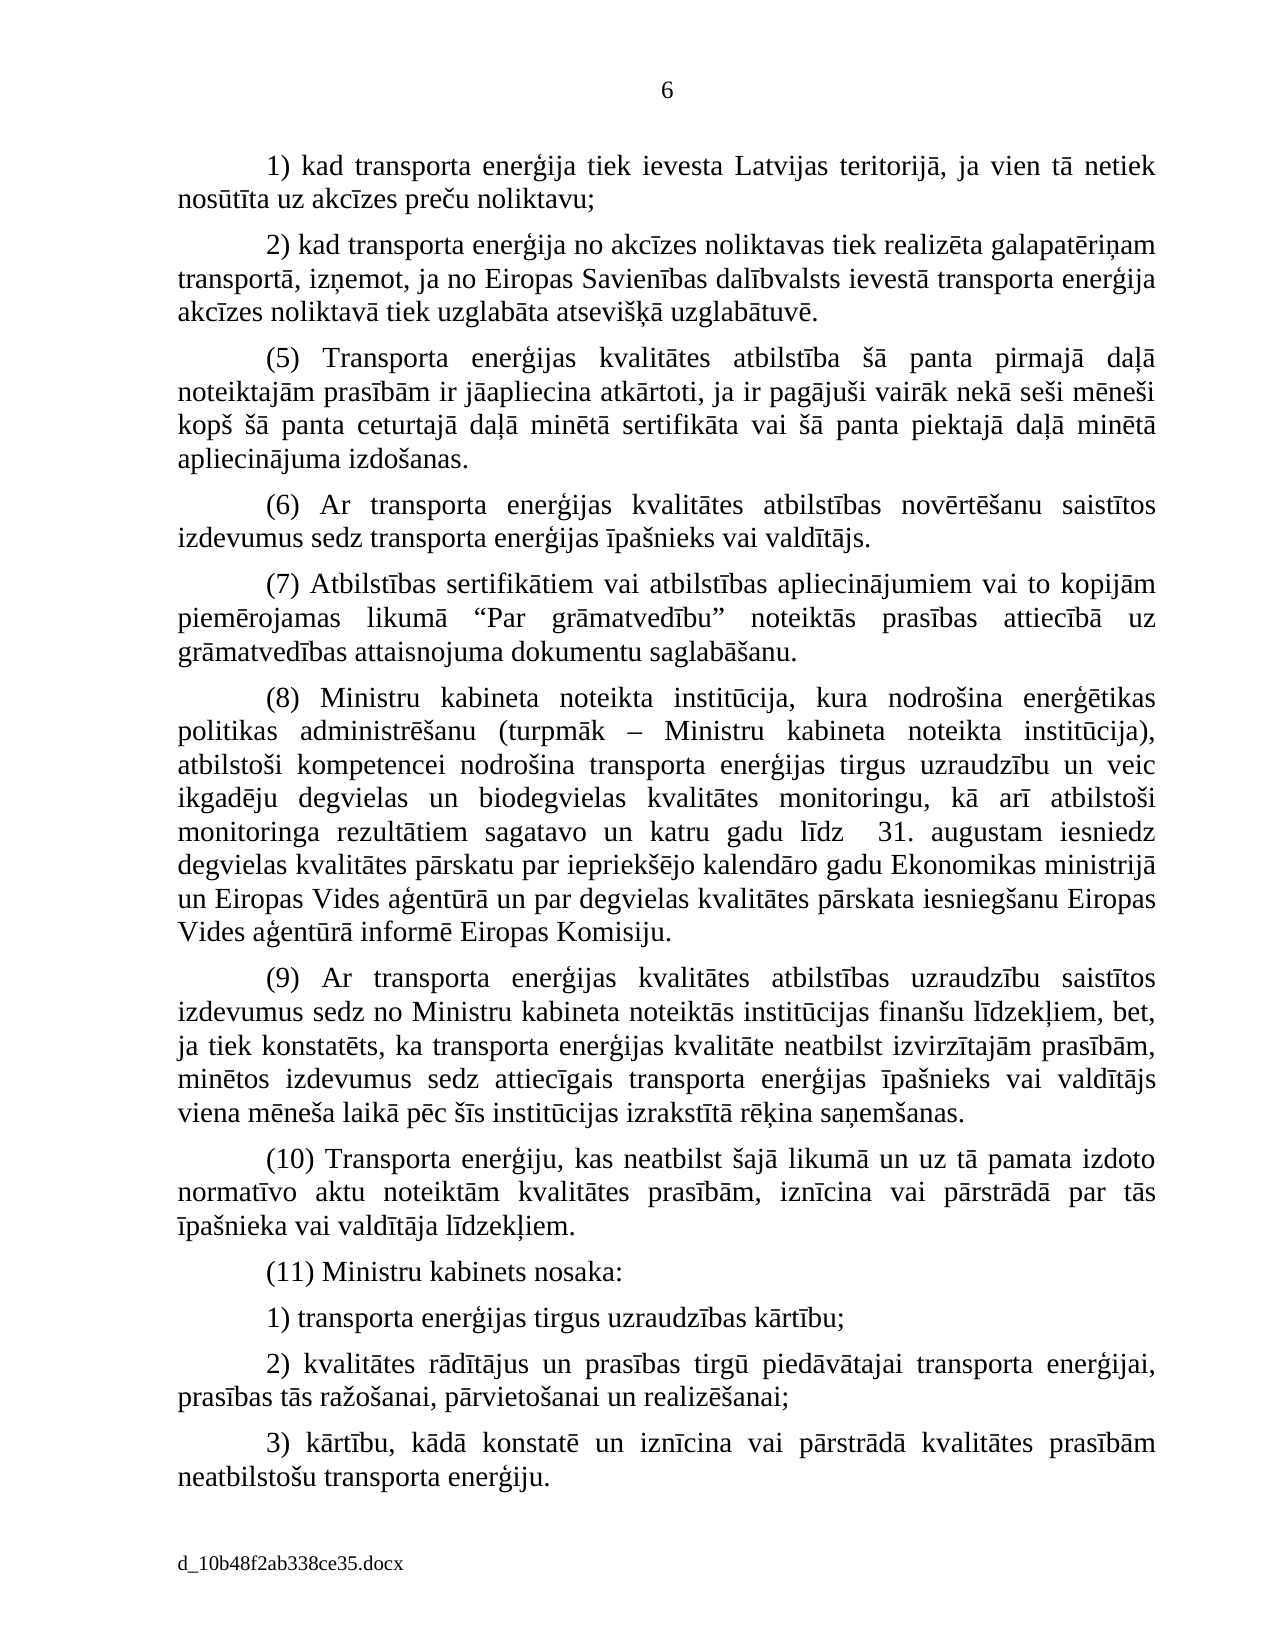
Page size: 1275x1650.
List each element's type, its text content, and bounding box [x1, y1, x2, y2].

text 2) kvalitātes rādītājus un prasības tirgū piedāvātajai transporta enerģijai, prasības tās ražošanai, pārvietošanai un realizēšanai; [177, 1346, 1157, 1413]
text (7) Atbilstības sertifikātiem vai atbilstības apliecinājumiem vai to kopijām piemērojamas likumā “Par grāmatvedību” noteiktās prasības attiecībā uz grāmatvedības attaisnojuma dokumentu saglabāšanu. [177, 567, 1157, 667]
text 1) kad transporta enerģija tiek ievesta Latvijas teritorijā, ja vien tā netiek nosūtīta uz akcīzes preču noliktavu; [177, 148, 1157, 215]
text (5) Transporta enerģijas kvalitātes atbilstība šā panta pirmajā daļā noteiktajām prasībām ir jāapliecina atkārtoti, ja ir pagājuši vairāk nekā seši mēneši kopš šā panta ceturtajā daļā minētā sertifikāta vai šā panta piektajā daļā minētā apliecinājuma izdošanas. [177, 340, 1157, 474]
text 1) transporta enerģijas tirgus uzraudzības kārtību; [177, 1300, 1157, 1333]
text (6) Ar transporta enerģijas kvalitātes atbilstības novērtēšanu saistītos izdevumus sedz transporta enerģijas īpašnieks vai valdītājs. [177, 487, 1157, 554]
text 2) kad transporta enerģija no akcīzes noliktavas tiek realizēta galapatēriņam transportā, izņemot, ja no Eiropas Savienības dalībvalsts ievestā transporta enerģija akcīzes noliktavā tiek uzglabāta atsevišķā uzglabātuvē. [177, 227, 1157, 328]
text (10) Transporta enerģiju, kas neatbilst šajā likumā un uz tā pamata izdoto normatīvo aktu noteiktām kvalitātes prasībām, iznīcina vai pārstrādā par tās īpašnieka vai valdītāja līdzekļiem. [177, 1141, 1157, 1241]
text (11) Ministru kabinets nosaka: [177, 1254, 1157, 1287]
text (8) Ministru kabineta noteikta institūcija, kura nodrošina enerģētikas politikas administrēšanu (turpmāk – Ministru kabineta noteikta institūcija), atbilstoši kompetencei nodrošina transporta enerģijas tirgus uzraudzību un veic ikgadēju degvielas un biodegvielas kvalitātes monitoringu, kā arī atbilstoši monitoringa rezultātiem sagatavo un katru gadu līdz 31. augustam iesniedz degvielas kvalitātes pārskatu par iepriekšējo kalendāro gadu Ekonomikas ministrijā un Eiropas Vides aģentūrā un par degvielas kvalitātes pārskata iesniegšanu Eiropas Vides aģentūrā informē Eiropas Komisiju. [177, 680, 1157, 948]
text 3) kārtību, kādā konstatē un iznīcina vai pārstrādā kvalitātes prasībām neatbilstošu transporta enerģiju. [177, 1426, 1157, 1493]
text (9) Ar transporta enerģijas kvalitātes atbilstības uzraudzību saistītos izdevumus sedz no Ministru kabineta noteiktās institūcijas finanšu līdzekļiem, bet, ja tiek konstatēts, ka transporta enerģijas kvalitāte neatbilst izvirzītajām prasībām, minētos izdevumus sedz attiecīgais transporta enerģijas īpašnieks vai valdītājs viena mēneša laikā pēc šīs institūcijas izrakstītā rēķina saņemšanas. [177, 961, 1157, 1128]
